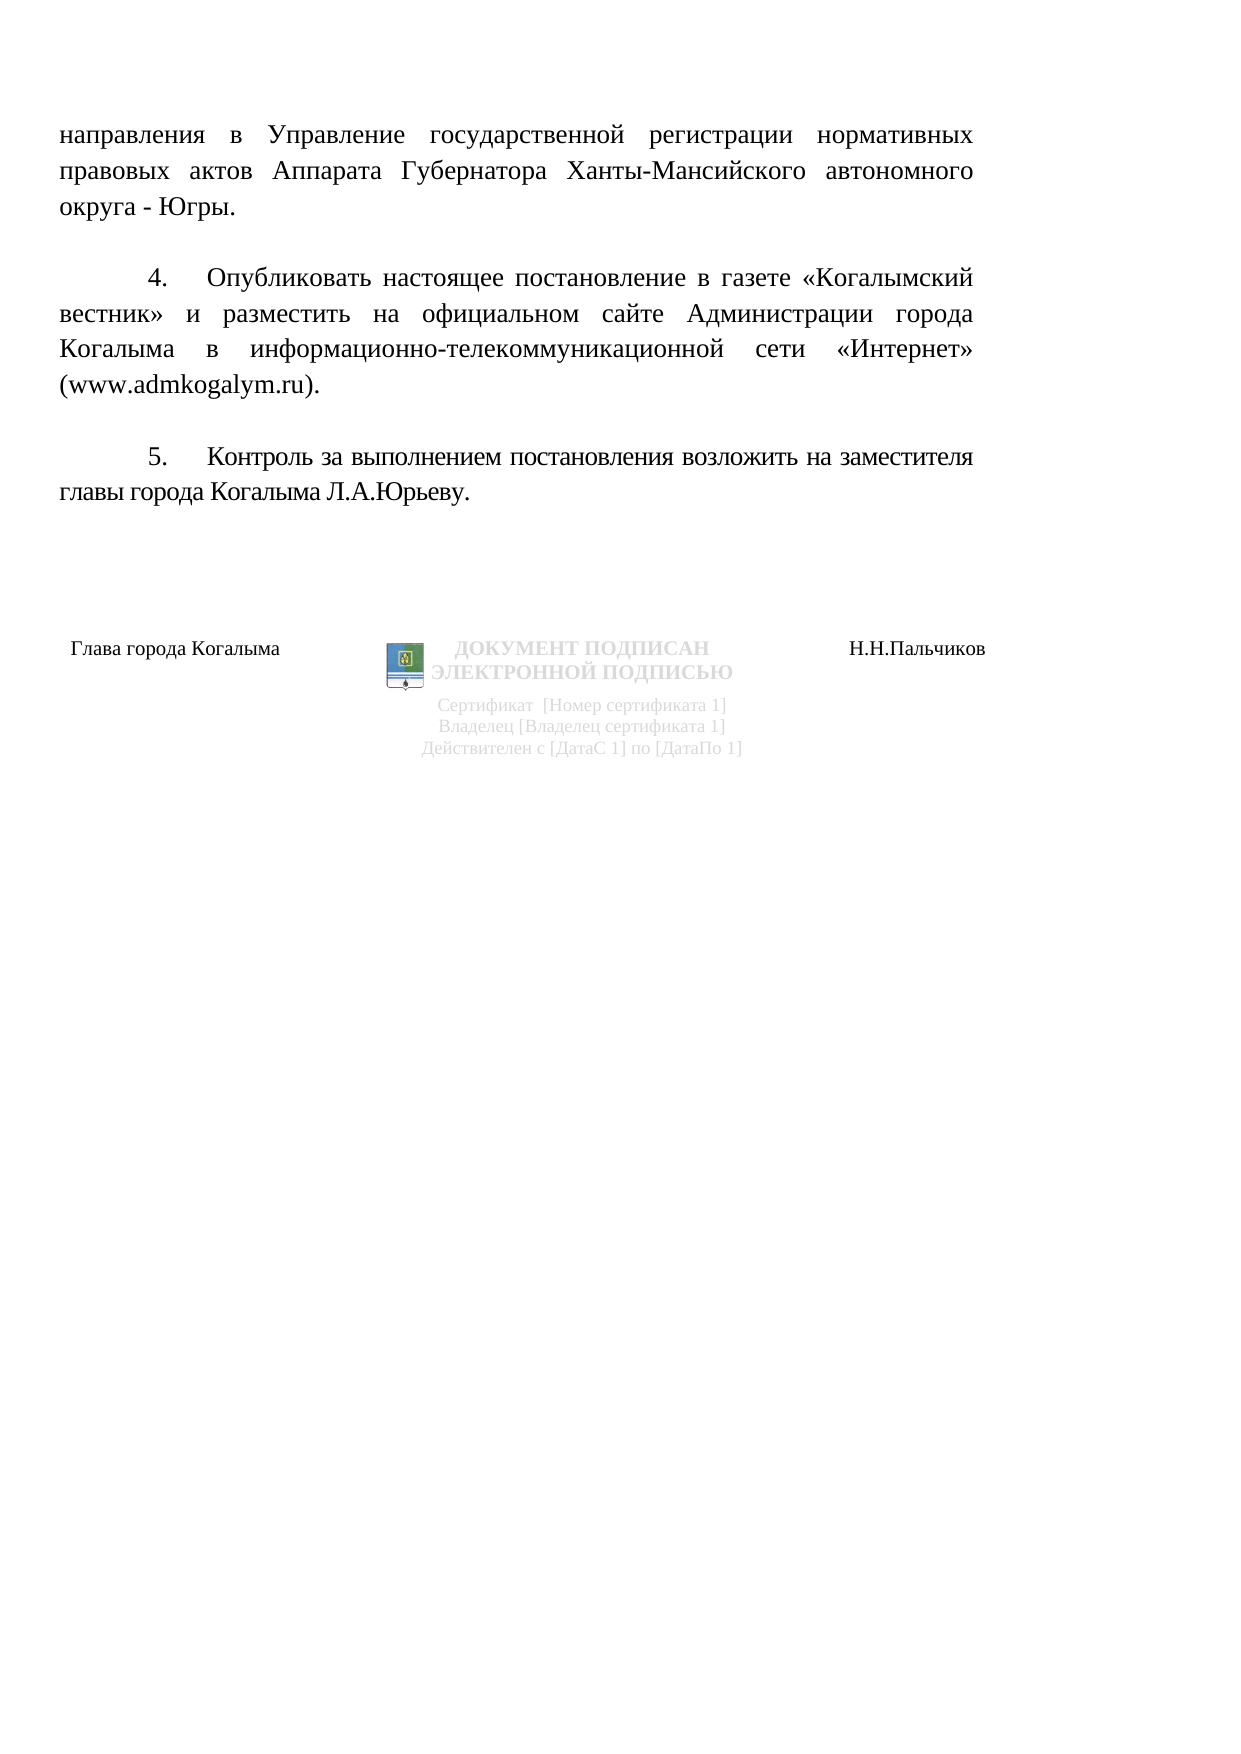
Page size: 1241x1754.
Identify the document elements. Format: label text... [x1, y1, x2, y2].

picture [386, 643, 424, 691]
list Опубликовать настоящее постановление в газете «Когалымский вестник» и разместить на официальном сайте Администрации города Когалыма в информационно-телекоммуникационной сети «Интернет» (www.admkogalym.ru). [59, 261, 974, 399]
list Контроль за выполнением постановления возложить на заместителя главы города Когалыма Л.А.Юрьеву. [59, 440, 974, 507]
table_header [59, 636, 372, 789]
table_header [794, 636, 997, 789]
table_header [372, 636, 794, 789]
